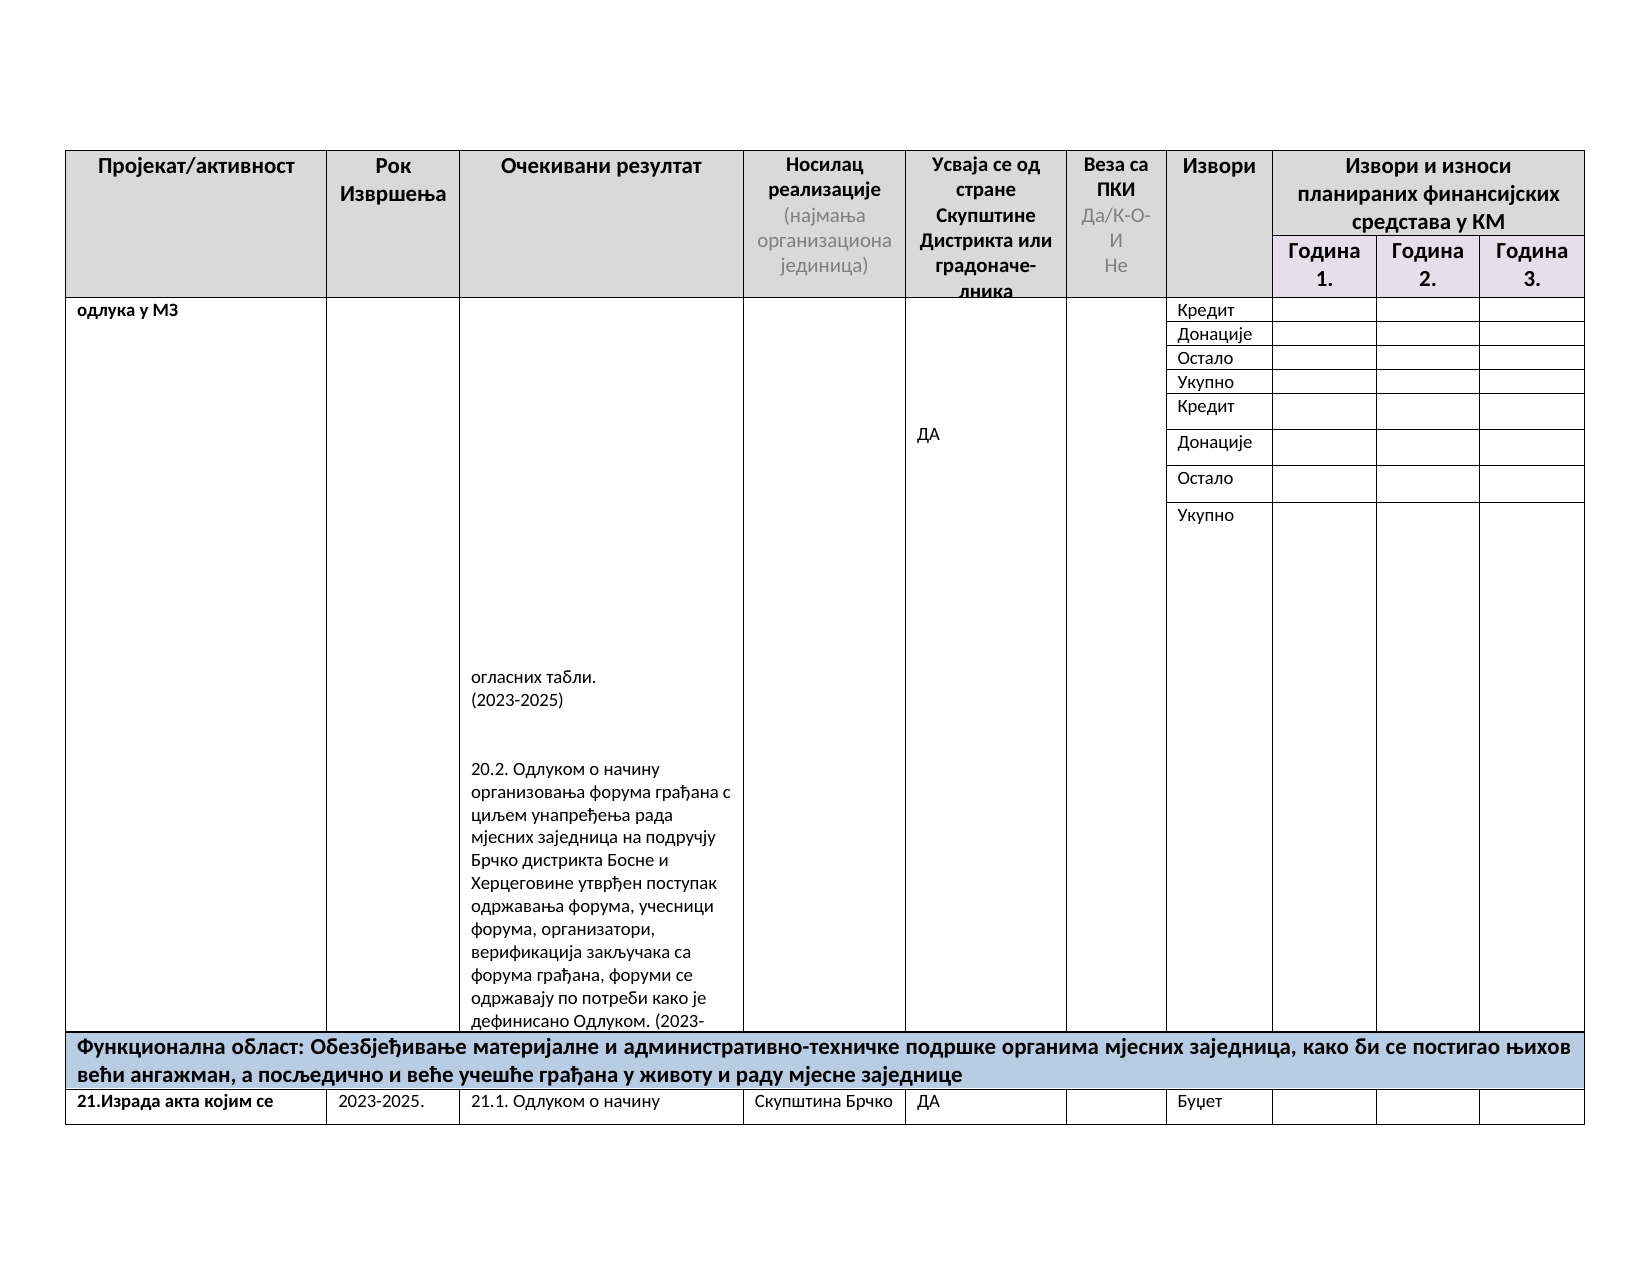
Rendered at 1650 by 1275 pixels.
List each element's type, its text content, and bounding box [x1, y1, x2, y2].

table_cell Укупно [1167, 370, 1272, 393]
table_header Извори и износи планираних финансијских средстава у КМ [1273, 151, 1584, 235]
table_cell Функционална област: Обезбјеђивање материјалне и административно-техничке подршке органима мјесних заједница, како би се постигао њихов већи ангажман, а посљедично и веће учешће грађана у животу и раду мјесне заједнице [66, 1033, 1584, 1088]
table_cell Остало [1167, 346, 1272, 369]
table_header Пројекат/активност [66, 151, 326, 297]
table_cell [1273, 370, 1376, 393]
table_cell ДА [906, 1090, 1066, 1124]
table_cell [1377, 370, 1479, 393]
table_cell Укупно [1167, 503, 1272, 1031]
table_header Рок Извршења [327, 151, 459, 297]
table_cell [1377, 346, 1479, 369]
table_cell Буџет [1167, 1090, 1272, 1124]
table_cell [1377, 430, 1479, 465]
table_cell [1480, 430, 1584, 465]
table_cell Кредит [1167, 298, 1272, 321]
table_header Носилац реализације (најмања организациона јединица) [744, 151, 905, 297]
table_cell [1480, 503, 1584, 1031]
table_cell [1377, 466, 1479, 502]
table_header Веза са ПКИ Да/К-О-И Не [1067, 151, 1166, 297]
table_header Очекивани резултат [460, 151, 743, 297]
table_cell [1480, 394, 1584, 429]
table_cell [1273, 322, 1376, 345]
table_cell [1480, 298, 1584, 321]
table_cell [1273, 298, 1376, 321]
table_cell [1377, 394, 1479, 429]
table_cell Година 1. [1273, 236, 1376, 297]
table_cell [1480, 322, 1584, 345]
table_cell [1480, 1090, 1584, 1124]
table_cell [1067, 1090, 1166, 1124]
table_cell [1273, 1090, 1376, 1124]
table_cell [1377, 503, 1479, 1031]
table_cell [1273, 466, 1376, 502]
table_cell 2023-2025. [327, 1090, 459, 1124]
table_cell [1377, 322, 1479, 345]
table_cell [1480, 370, 1584, 393]
table_cell [1273, 346, 1376, 369]
table_cell Година 3. [1480, 236, 1584, 297]
table_cell [1273, 394, 1376, 429]
table_cell [1480, 346, 1584, 369]
table_cell [1273, 430, 1376, 465]
table_cell [1480, 466, 1584, 502]
table_cell [1377, 298, 1479, 321]
table_cell Донације [1167, 322, 1272, 345]
table_cell Година 2. [1377, 236, 1479, 297]
table_cell [1273, 503, 1376, 1031]
table_cell [1377, 1090, 1479, 1124]
table_header Усваја се од стране Скупштине Дистрикта или градоначе-лника Да/Не [906, 151, 1066, 297]
table_cell Остало [1167, 466, 1272, 502]
table_cell Кредит [1167, 394, 1272, 429]
table_cell Донације [1167, 430, 1272, 465]
table_cell 21.Израда акта којим се регулише издвајање средстава за рад и функционисање мјесних заједница [66, 1090, 326, 1124]
table_header Извори [1167, 151, 1272, 297]
